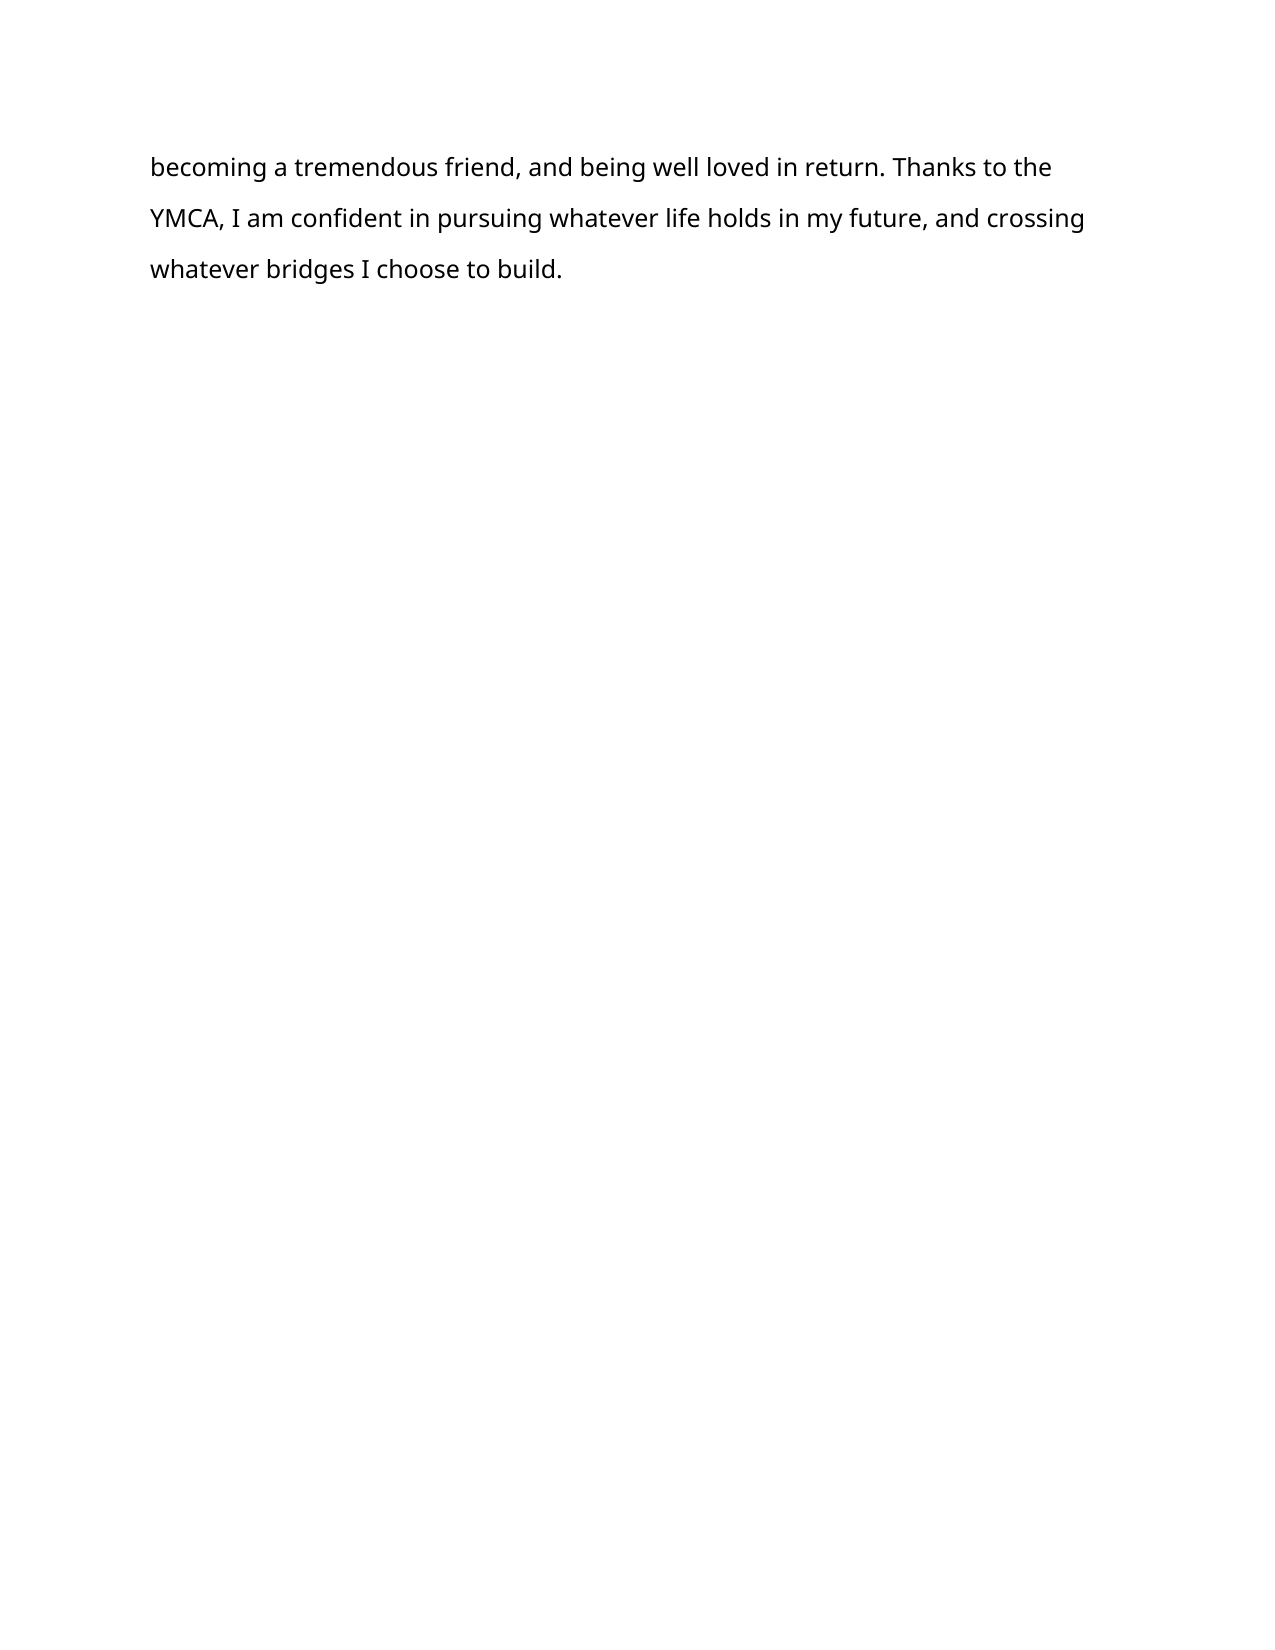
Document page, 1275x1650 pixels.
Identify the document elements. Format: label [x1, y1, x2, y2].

text [150, 150, 1125, 286]
